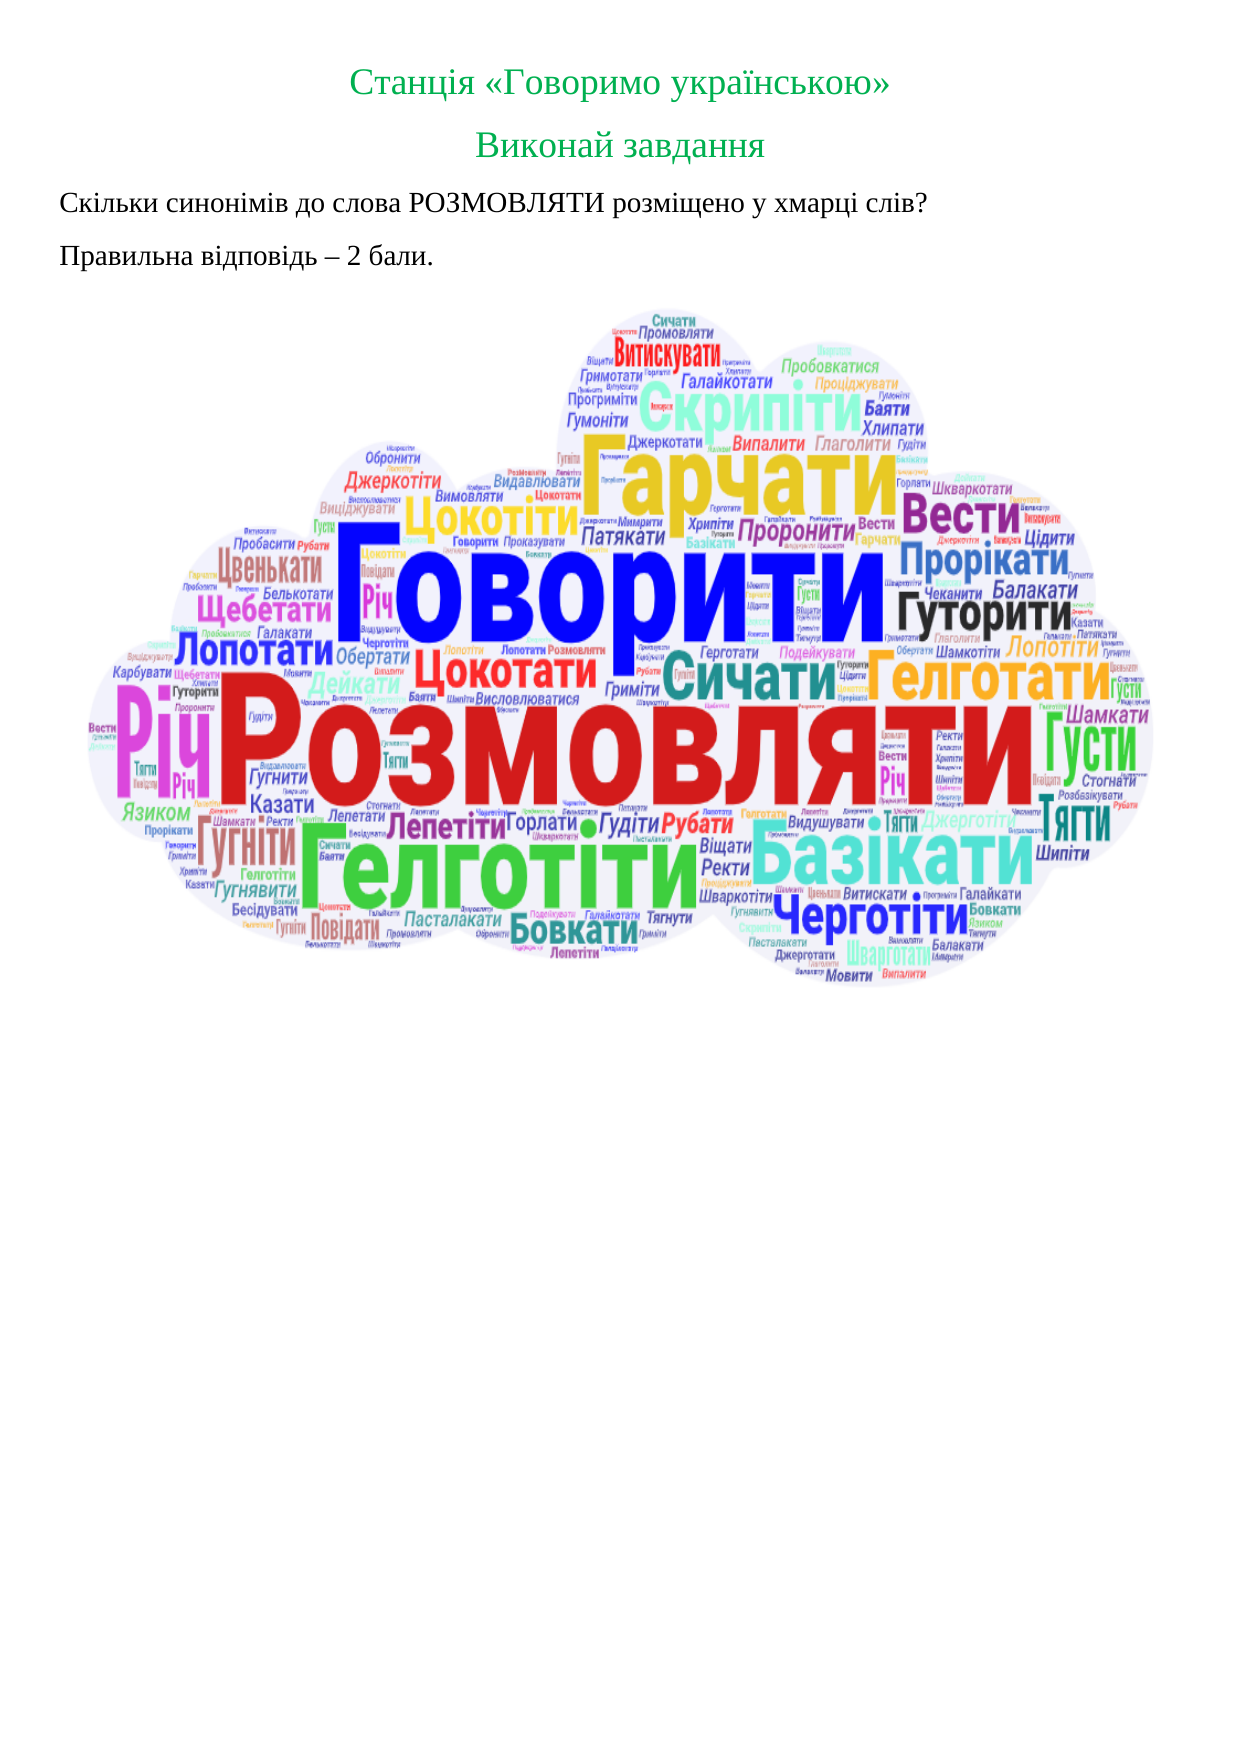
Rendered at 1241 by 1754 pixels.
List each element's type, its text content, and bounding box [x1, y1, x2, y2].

text Станція «Говоримо українською» [59, 59, 1181, 102]
text Виконай завдання [59, 122, 1181, 165]
picture [59, 291, 1182, 1005]
text Правильна відповідь – 2 бали. [59, 238, 1181, 272]
text Скільки синонімів до слова РОЗМОВЛЯТИ розміщено у хмарці слів? [59, 186, 1181, 219]
